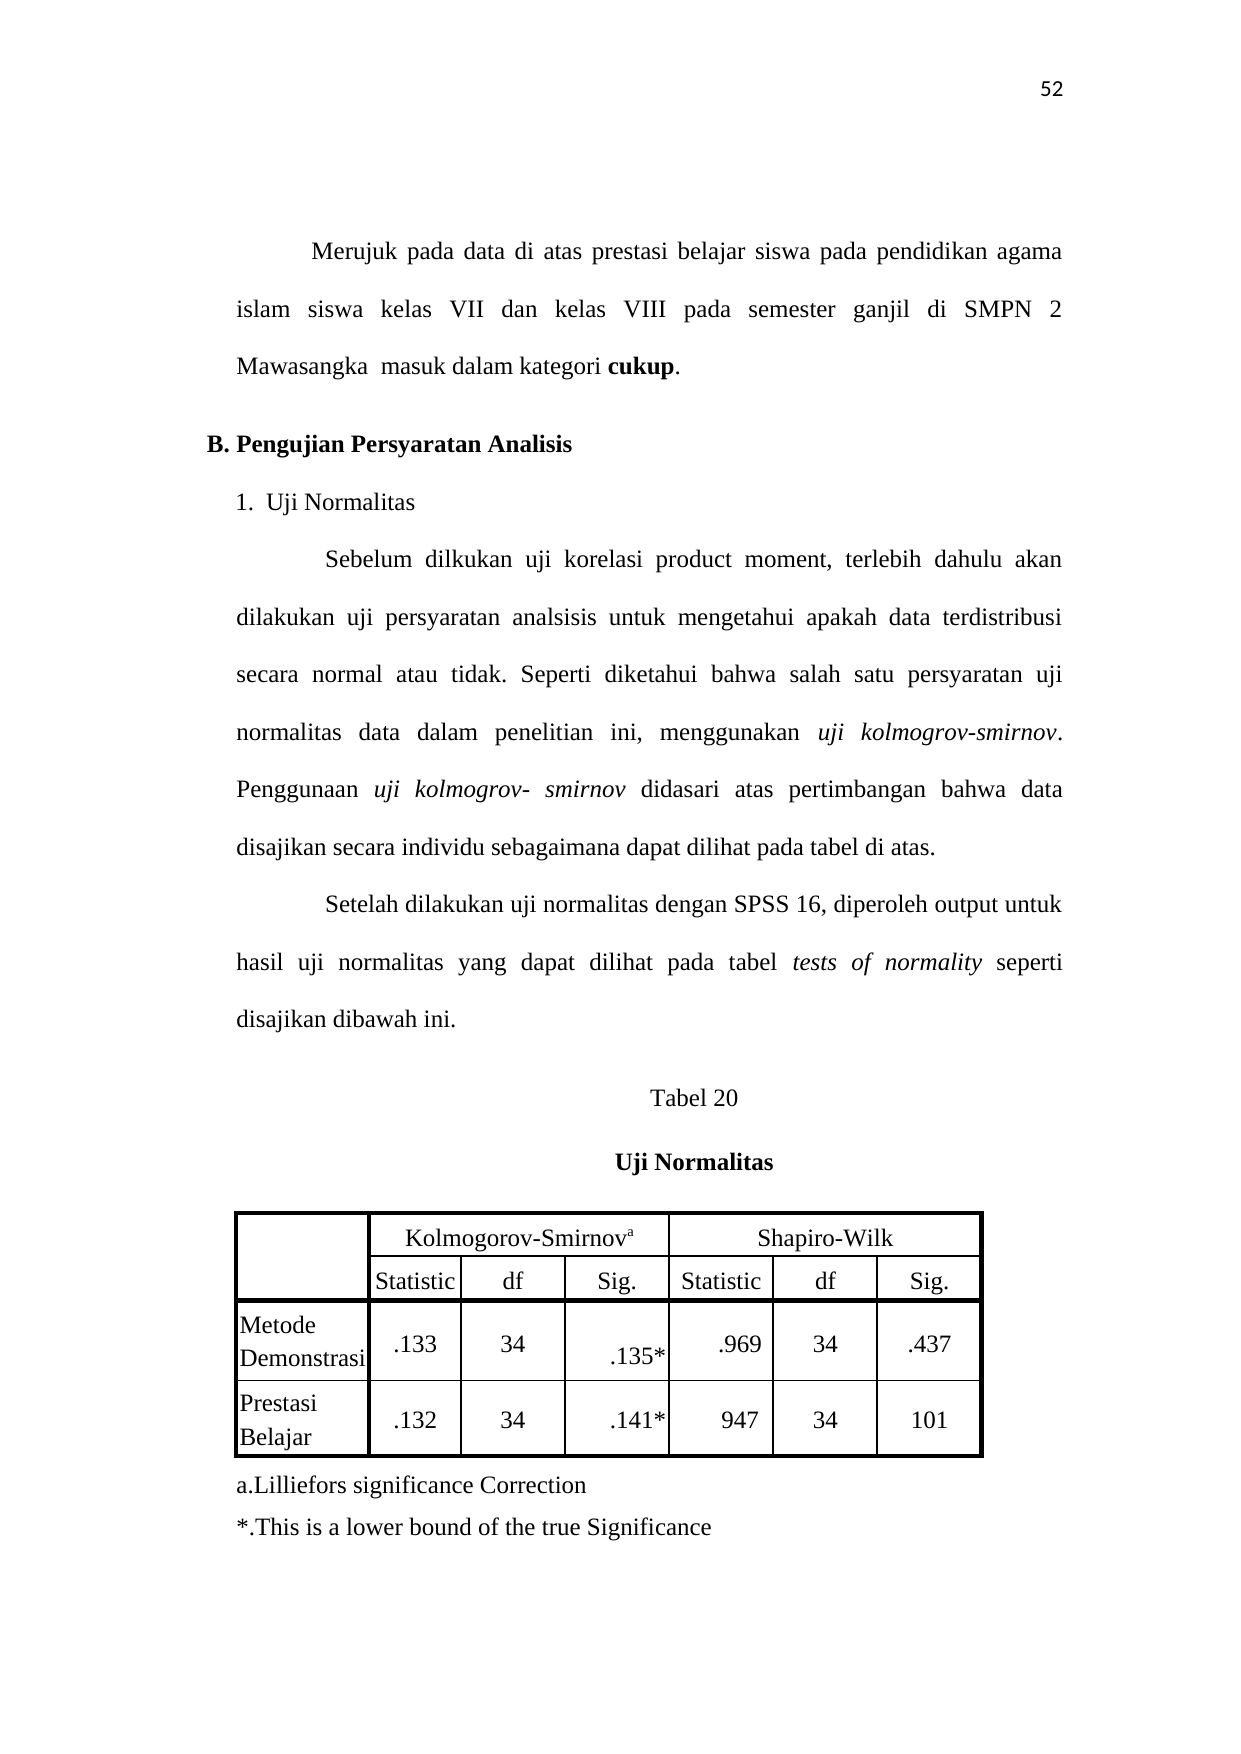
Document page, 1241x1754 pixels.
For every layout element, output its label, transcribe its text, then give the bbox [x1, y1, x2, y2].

table_cell .133 [371, 1303, 460, 1379]
list Uji Normalitas [235, 487, 1063, 516]
table_header Shapiro-Wilk [670, 1215, 979, 1254]
table_cell .437 [878, 1303, 979, 1379]
table_cell Sig. [878, 1257, 979, 1298]
table_cell Metode Demonstrasi [238, 1303, 367, 1379]
table_cell .969 [670, 1303, 772, 1379]
table_cell 34 [462, 1303, 564, 1379]
table_cell Statistic [371, 1257, 460, 1298]
text *.This is a lower bound of the true Significance [236, 1499, 1063, 1541]
table_cell .141* [566, 1381, 668, 1453]
list Pengujian Persyaratan Analisis [207, 429, 1063, 458]
text Sebelum dilkukan uji korelasi product moment, terlebih dahulu akan dilakukan uji persyaratan analsisis untuk mengetahui apakah data terdistribusi secara normal atau tidak. Seperti diketahui bahwa salah satu persyaratan uji normalitas data dalam penelitian ini, menggunakan uji kolmogrov-smirnov. Penggunaan uji kolmogrov- smirnov didasari atas pertimbangan bahwa data disajikan secara individu sebagaimana dapat dilihat pada tabel di atas. [236, 544, 1063, 861]
table_cell .132 [371, 1381, 460, 1453]
text Setelah dilakukan uji normalitas dengan SPSS 16, diperoleh output untuk hasil uji normalitas yang dapat dilihat pada tabel tests of normality seperti disajikan dibawah ini. [236, 889, 1063, 1033]
table_cell 101 [878, 1381, 979, 1453]
table_header Kolmogorov-Smirnova [371, 1215, 668, 1254]
table_cell .135* [566, 1303, 668, 1379]
table_cell Statistic [670, 1257, 772, 1298]
table_cell df [462, 1257, 564, 1298]
table_cell 34 [462, 1381, 564, 1453]
table_cell 947 [670, 1381, 772, 1453]
text Uji Normalitas [236, 1147, 1063, 1176]
table_cell 34 [774, 1303, 876, 1379]
text Merujuk pada data di atas prestasi belajar siswa pada pendidikan agama islam siswa kelas VII dan kelas VIII pada semester ganjil di SMPN 2 Mawasangka masuk dalam kategori cukup. [236, 236, 1063, 380]
table_cell 34 [774, 1381, 876, 1453]
text Tabel 20 [236, 1083, 1063, 1112]
table_cell Prestasi Belajar [238, 1381, 367, 1453]
table_cell df [774, 1257, 876, 1298]
table_header [238, 1215, 367, 1298]
table_cell Sig. [566, 1257, 668, 1298]
text a.Lilliefors significance Correction [236, 1458, 1063, 1499]
